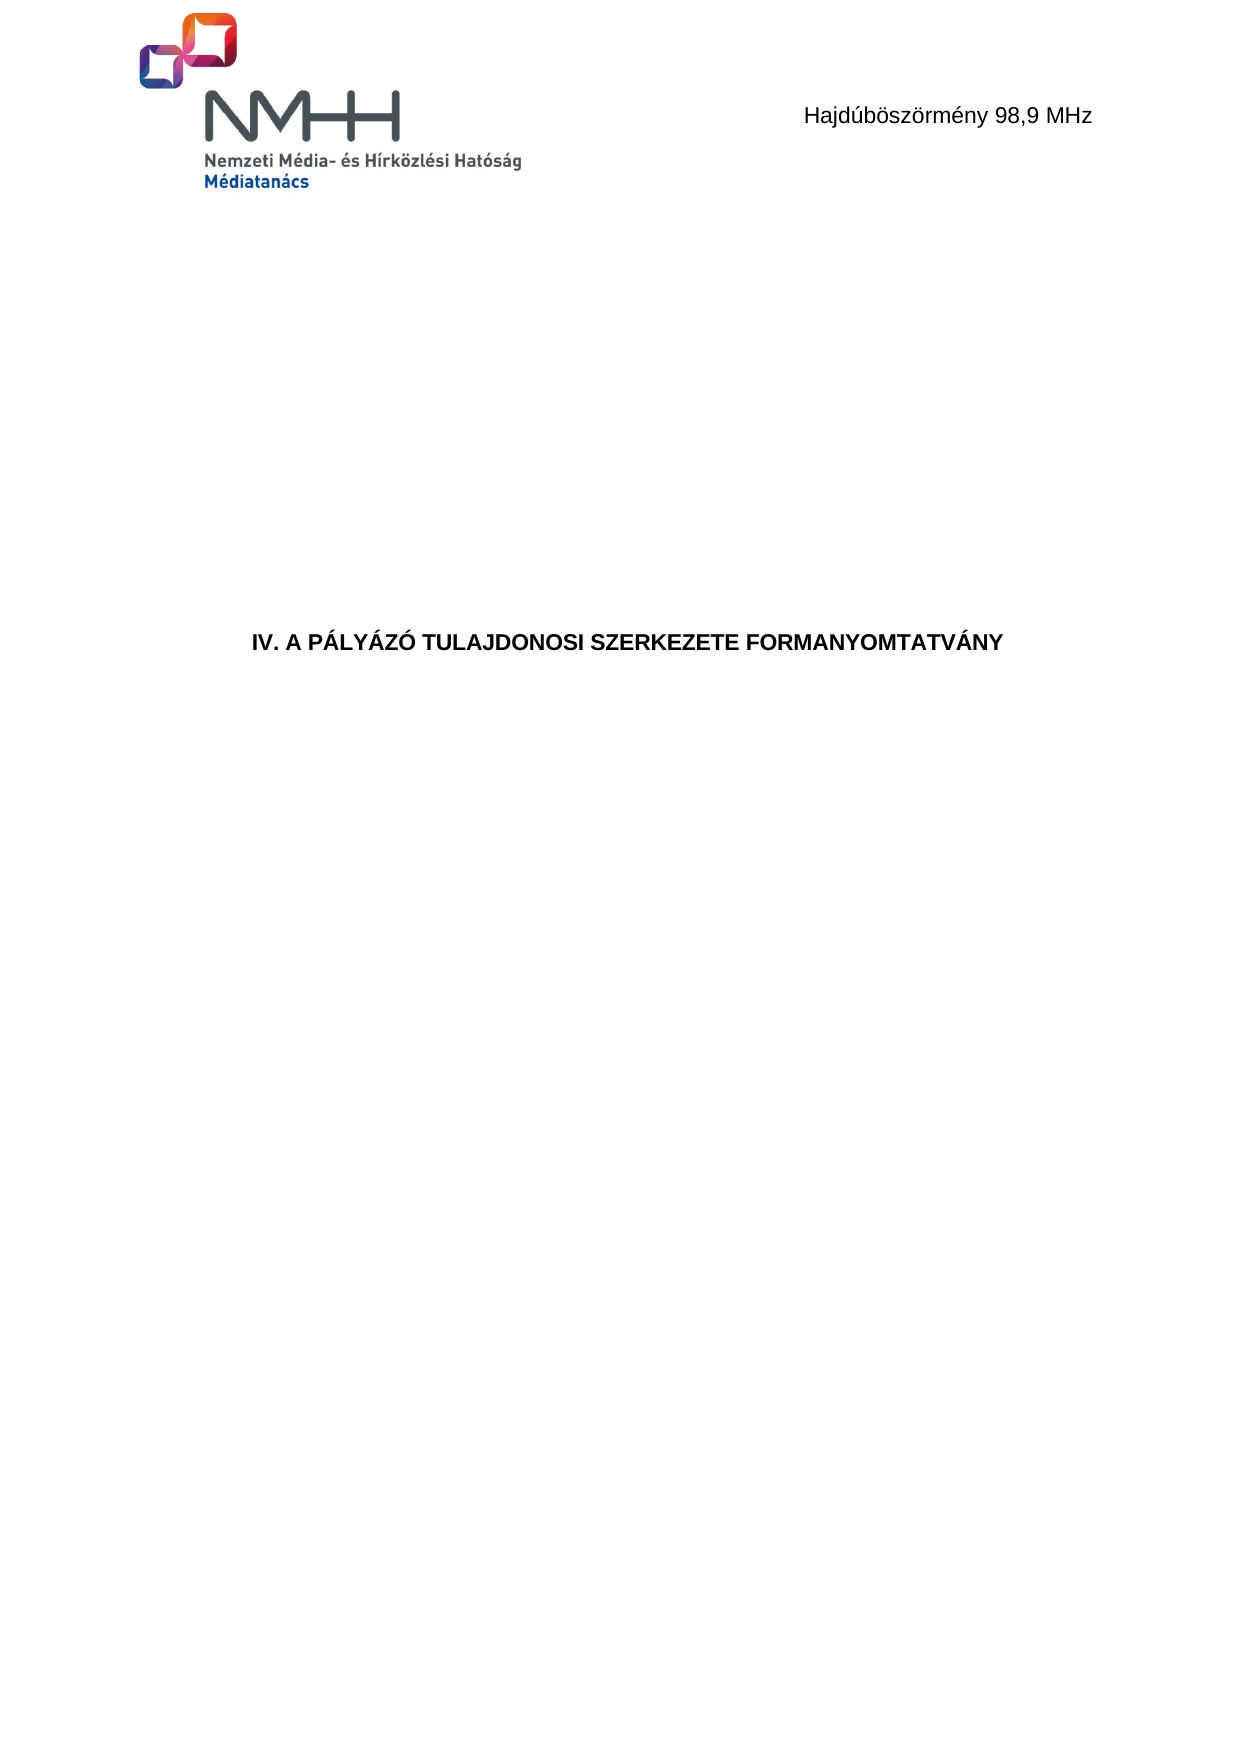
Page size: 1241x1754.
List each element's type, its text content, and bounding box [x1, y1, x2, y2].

picture [131, 7, 530, 197]
text IV. A PÁLYÁZÓ TULAJDONOSI SZERKEZETE FORMANYOMTATVÁNY [148, 628, 1107, 655]
